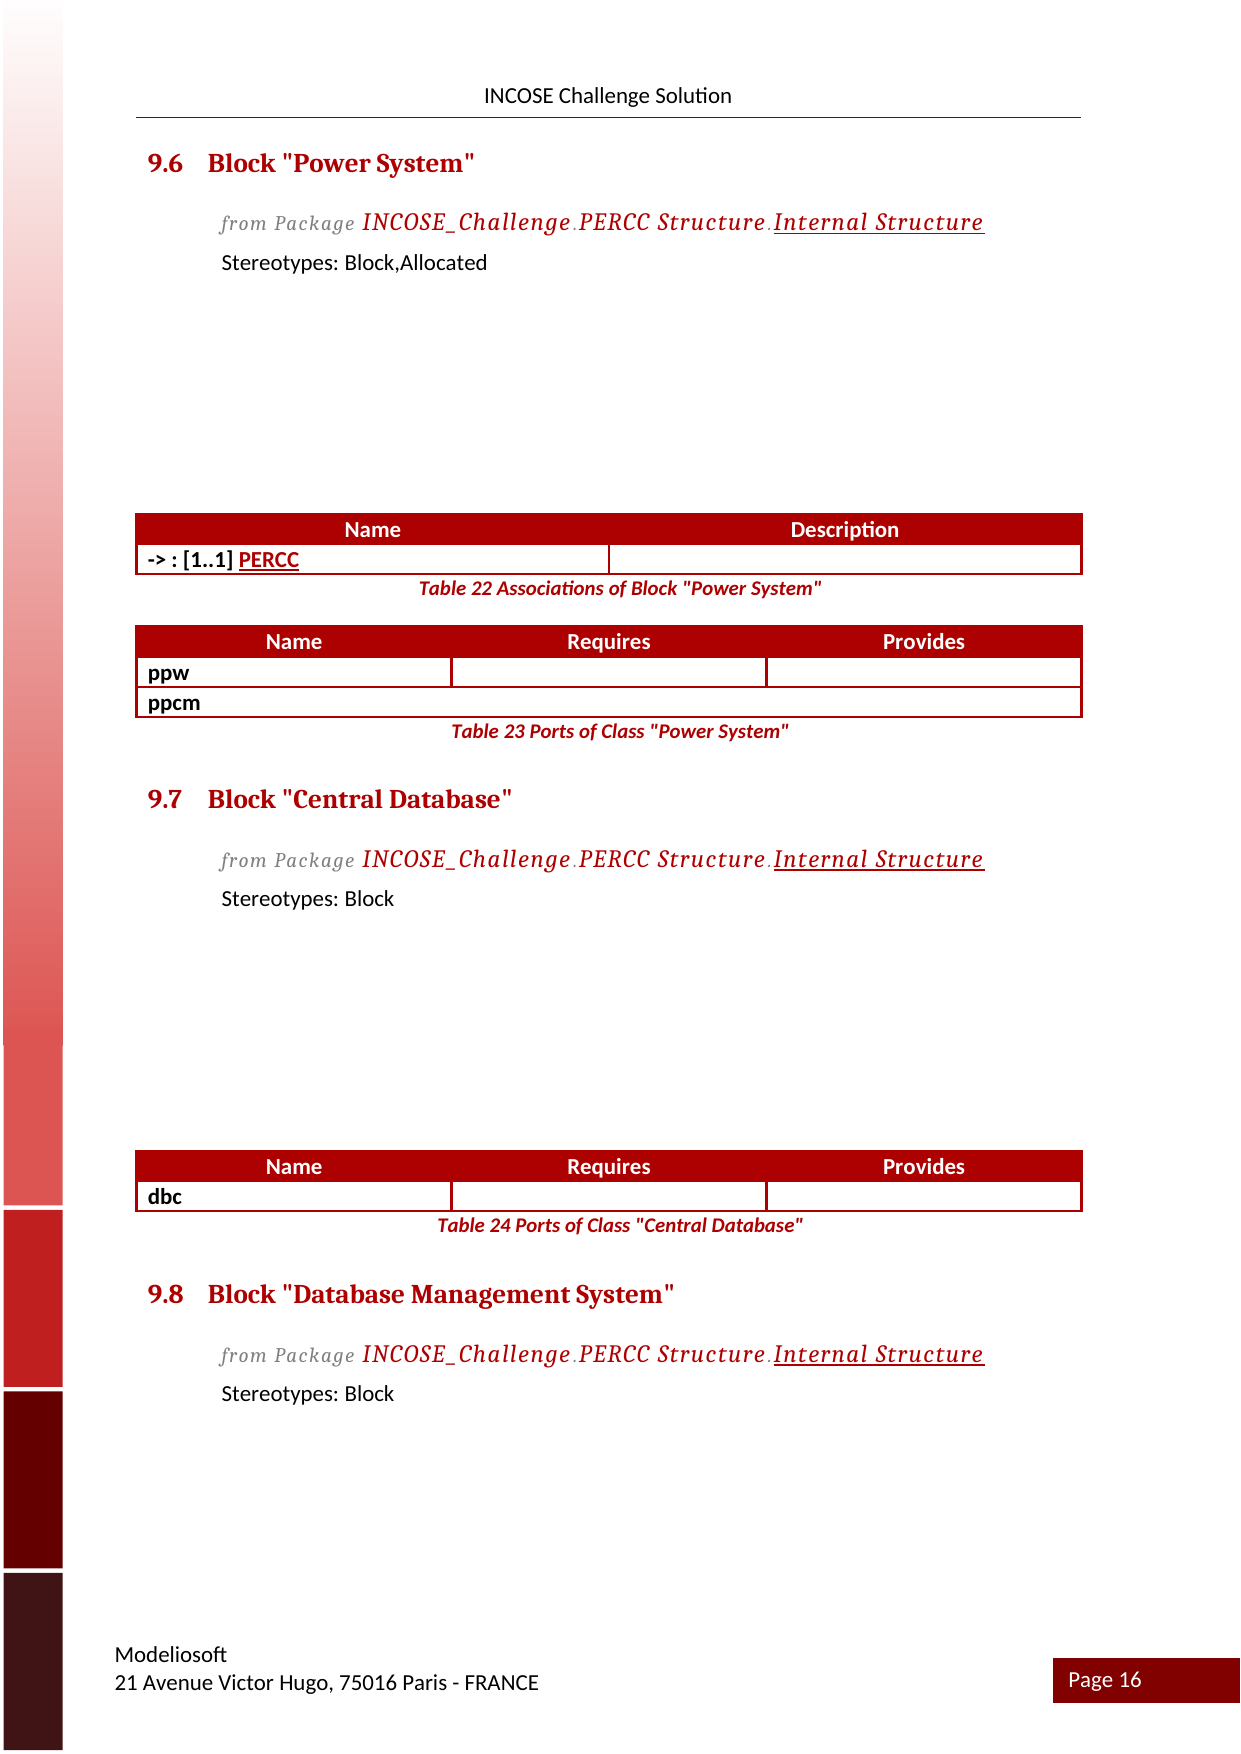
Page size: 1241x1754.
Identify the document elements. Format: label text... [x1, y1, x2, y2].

table_header Name [138, 515, 609, 543]
table_cell [451, 688, 766, 716]
table_cell [453, 658, 765, 686]
text Table 24 Ports of Class "Central Database" [148, 1212, 1093, 1238]
table_header Name [138, 1152, 451, 1180]
table_cell [766, 688, 1080, 716]
subtitle from Package ..Internal Structure [221, 845, 1093, 874]
table_cell [138, 688, 451, 716]
table_cell [453, 1182, 765, 1210]
subtitle Block "" [148, 1279, 1093, 1310]
subtitle from Package ..Internal Structure [221, 208, 1093, 237]
table_header Requires [451, 1152, 766, 1180]
text Stereotypes: , [221, 248, 1093, 276]
text Table 22 Associations of Block "Power System" [148, 575, 1093, 601]
table_header Provides [766, 1152, 1080, 1180]
table_cell [768, 658, 1080, 686]
subtitle from Package ..Internal Structure [221, 1340, 1093, 1368]
table_cell [768, 1182, 1080, 1210]
table_header Name [138, 628, 451, 656]
text Table 23 Ports of Class "Power System" [148, 718, 1093, 743]
text Stereotypes: [221, 884, 1093, 912]
table_header Requires [451, 628, 766, 656]
text Stereotypes: [221, 1379, 1093, 1407]
subtitle Block "" [148, 784, 1093, 816]
table_cell [610, 545, 1080, 573]
table_cell [138, 658, 450, 686]
subtitle Block "" [148, 148, 1093, 179]
table_header Description [609, 515, 1080, 543]
table_cell -> : [..] PERCC [138, 545, 608, 573]
table_header Provides [766, 628, 1080, 656]
table_cell [138, 1182, 450, 1210]
